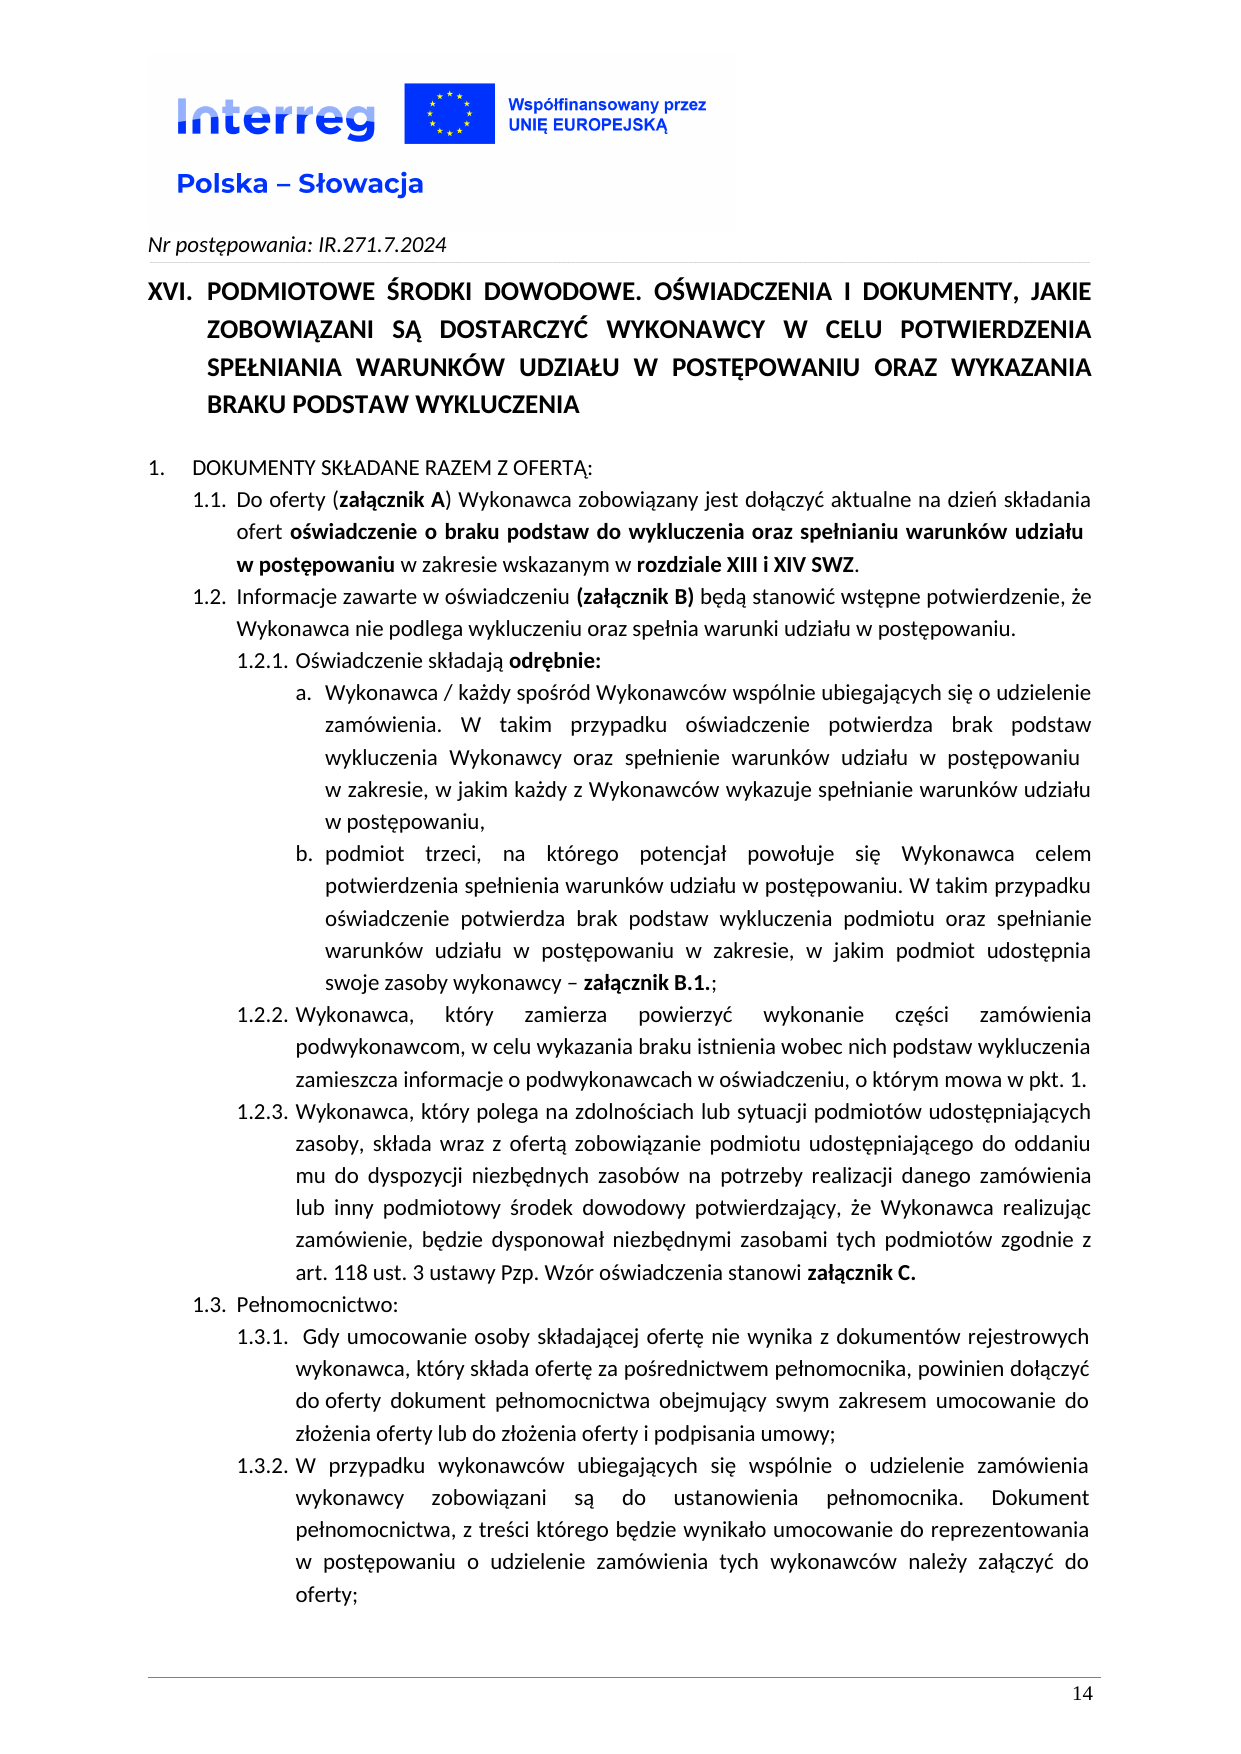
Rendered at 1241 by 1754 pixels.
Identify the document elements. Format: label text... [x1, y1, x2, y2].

list Do oferty (załącznik A) Wykonawca zobowiązany jest dołączyć aktualne na dzień składania ofert oświadczenie o braku podstaw do wykluczenia oraz spełnianiu warunków udziału w postępowaniu w zakresie wskazanym w rozdziale XIII i XIV SWZ. [192, 485, 1092, 578]
list Oświadczenie składają odrębnie: [236, 646, 1092, 674]
list W przypadku wykonawców ubiegających się wspólnie o udzielenie zamówienia wykonawcy zobowiązani są do ustanowienia pełnomocnika. Dokument pełnomocnictwa, z treści którego będzie wynikało umocowanie do reprezentowania w postępowaniu o udzielenie zamówienia tych wykonawców należy załączyć do oferty; [236, 1451, 1090, 1608]
list podmiot trzeci, na którego potencjał powołuje się Wykonawca celem potwierdzenia spełnienia warunków udziału w postępowaniu. W takim przypadku oświadczenie potwierdza brak podstaw wykluczenia podmiotu oraz spełnianie warunków udziału w postępowaniu w zakresie, w jakim podmiot udostępnia swoje zasoby wykonawcy – załącznik B.1.; [295, 839, 1092, 996]
list Wykonawca, który polega na zdolnościach lub sytuacji podmiotów udostępniających zasoby, składa wraz z ofertą zobowiązanie podmiotu udostępniającego do oddaniu mu do dyspozycji niezbędnych zasobów na potrzeby realizacji danego zamówienia lub inny podmiotowy środek dowodowy potwierdzający, że Wykonawca realizując zamówienie, będzie dysponował niezbędnymi zasobami tych podmiotów zgodnie z art. 118 ust. 3 ustawy Pzp. Wzór oświadczenia stanowi załącznik C. [236, 1097, 1092, 1286]
list Informacje zawarte w oświadczeniu (załącznik B) będą stanowić wstępne potwierdzenie, że Wykonawca nie podlega wykluczeniu oraz spełnia warunki udziału w postępowaniu. [192, 582, 1092, 642]
list Gdy umocowanie osoby składającej ofertę nie wynika z dokumentów rejestrowych wykonawca, który składa ofertę za pośrednictwem pełnomocnika, powinien dołączyć do oferty dokument pełnomocnictwa obejmujący swym zakresem umocowanie do złożenia oferty lub do złożenia oferty i podpisania umowy; [236, 1322, 1090, 1447]
subtitle PODMIOTOWE ŚRODKI DOWODOWE. OŚWIADCZENIA I DOKUMENTY, JAKIE ZOBOWIĄZANI SĄ DOSTARCZYĆ WYKONAWCY W CELU POTWIERDZENIA SPEŁNIANIA WARUNKÓW UDZIAŁU W POSTĘPOWANIU ORAZ WYKAZANIA BRAKU PODSTAW WYKLUCZENIA [148, 274, 1092, 421]
list DOKUMENTY SKŁADANE RAZEM Z OFERTĄ: [148, 453, 1092, 481]
list Wykonawca, który zamierza powierzyć wykonanie części zamówienia podwykonawcom, w celu wykazania braku istnienia wobec nich podstaw wykluczenia zamieszcza informacje o podwykonawcach w oświadczeniu, o którym mowa w pkt. 1. [236, 1000, 1092, 1093]
list Wykonawca / każdy spośród Wykonawców wspólnie ubiegających się o udzielenie zamówienia. W takim przypadku oświadczenie potwierdza brak podstaw wykluczenia Wykonawcy oraz spełnienie warunków udziału w postępowaniu w zakresie, w jakim każdy z Wykonawców wykazuje spełnianie warunków udziału w postępowaniu, [295, 678, 1092, 835]
picture [147, 53, 737, 231]
list Pełnomocnictwo: [192, 1290, 1092, 1318]
